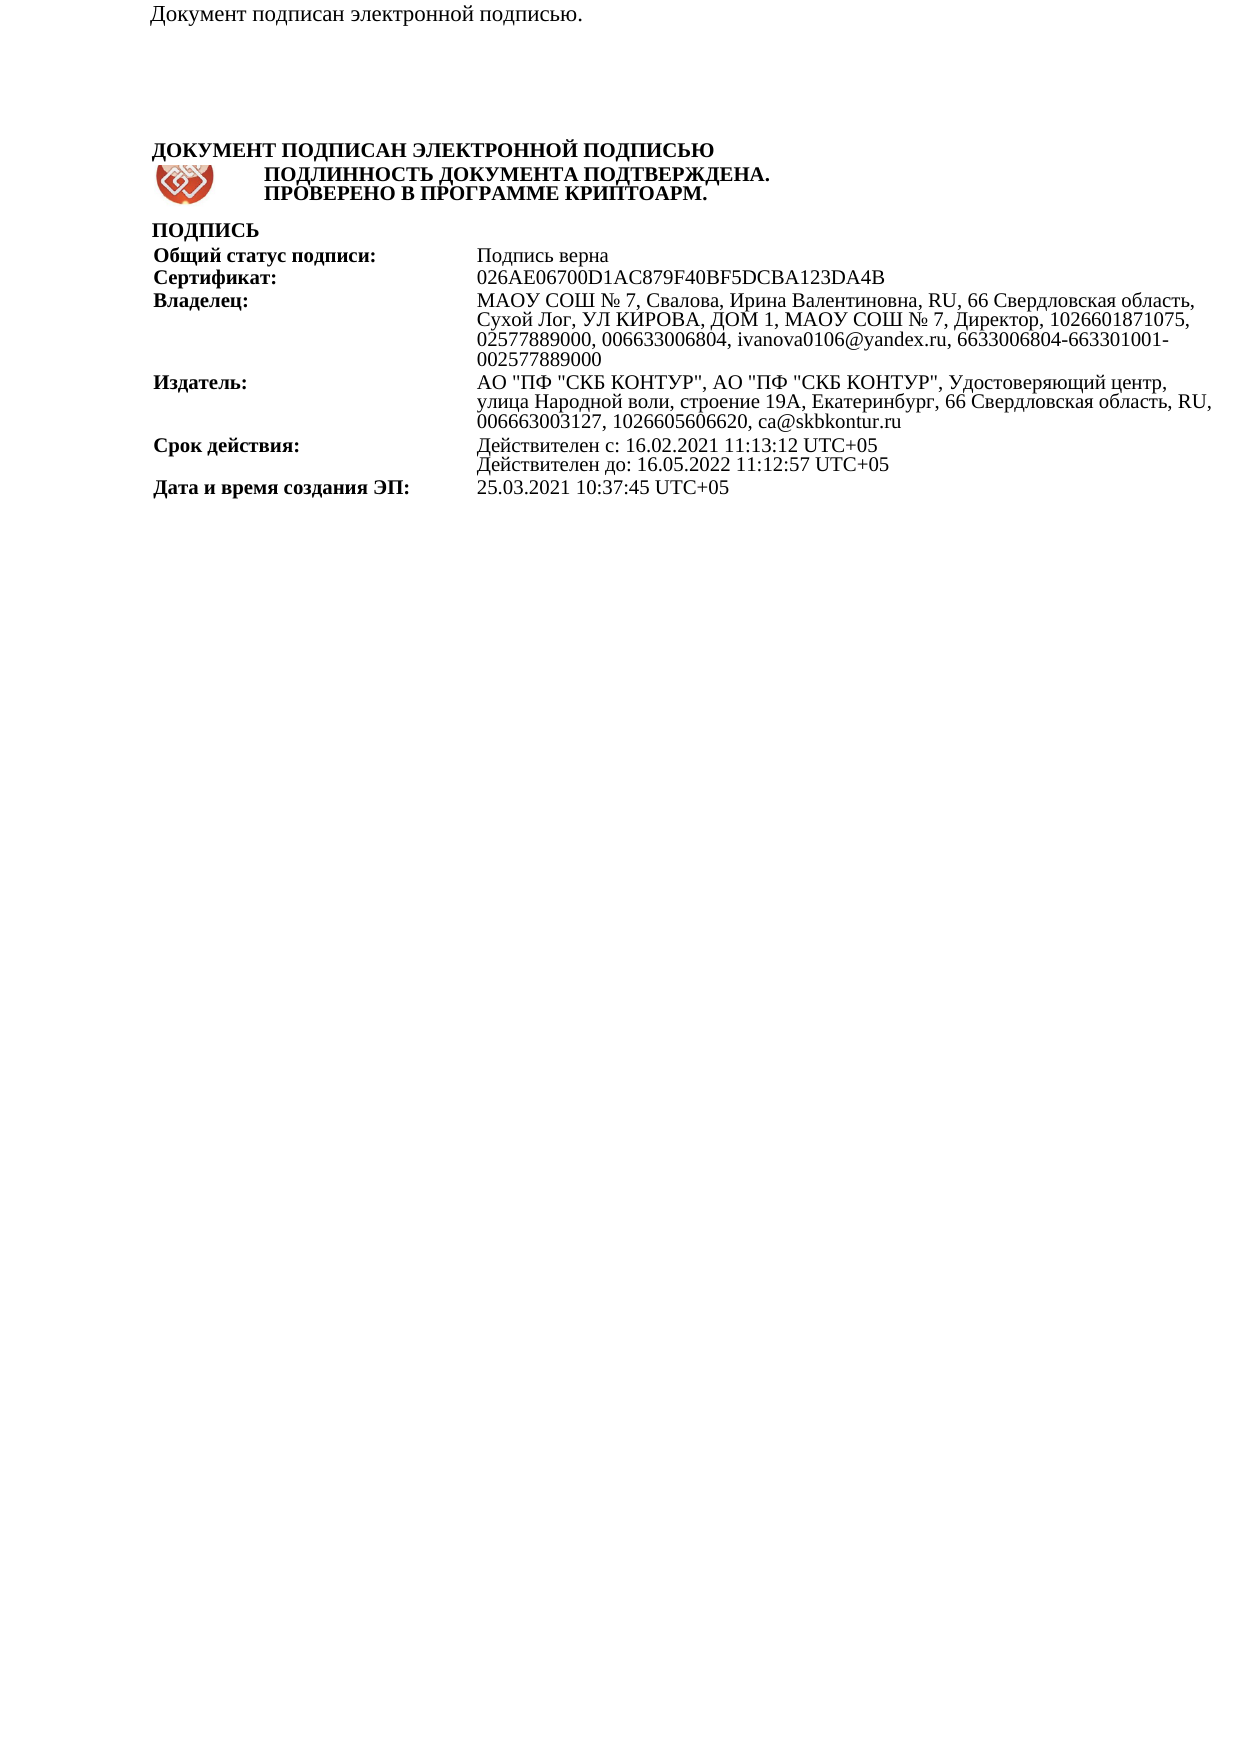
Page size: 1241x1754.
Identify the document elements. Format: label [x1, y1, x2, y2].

picture [153, 165, 216, 207]
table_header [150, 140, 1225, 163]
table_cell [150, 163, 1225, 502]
